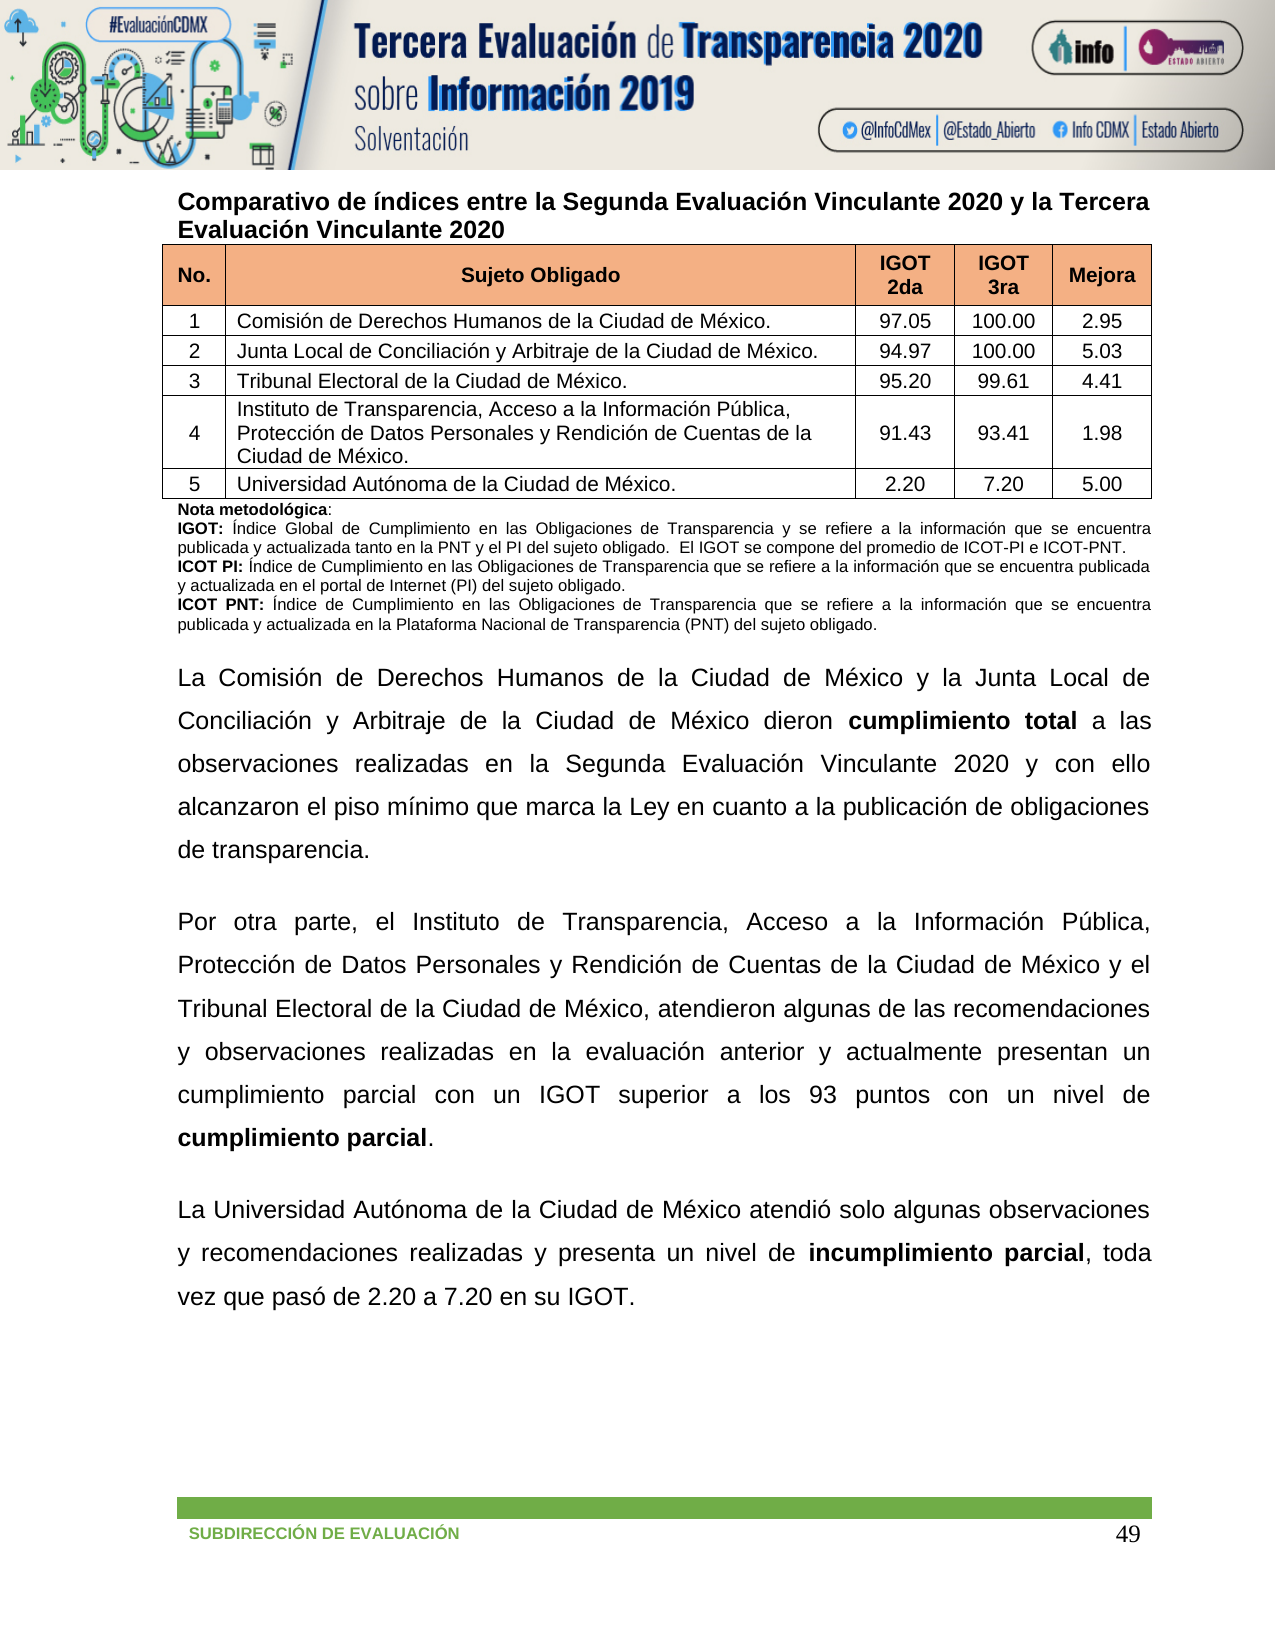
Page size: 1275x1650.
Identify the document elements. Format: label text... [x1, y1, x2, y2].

table_cell 1.98 [1053, 396, 1151, 468]
table_cell 4 [163, 396, 225, 468]
table_cell 95.20 [856, 366, 954, 395]
table_cell 5.03 [1053, 336, 1151, 365]
table_cell 100.00 [955, 306, 1052, 335]
table_cell Comisión de Derechos Humanos de la Ciudad de México. [226, 306, 855, 335]
table_cell 2.95 [1053, 306, 1151, 335]
text Nota metodológica: [177, 499, 1152, 518]
table_cell 2.20 [856, 469, 954, 498]
table_cell Junta Local de Conciliación y Arbitraje de la Ciudad de México. [226, 336, 855, 365]
table_cell 2 [163, 336, 225, 365]
table_cell 97.05 [856, 306, 954, 335]
table_header No. [163, 245, 225, 305]
text ICOT PNT: Índice de Cumplimiento en las Obligaciones de Transparencia que se refiere a la información que se encuentra publicada y actualizada en la Plataforma Nacional de Transparencia (PNT) del sujeto obligado. [177, 595, 1152, 633]
table_cell 100.00 [955, 336, 1052, 365]
text Comparativo de índices entre la Segunda Evaluación Vinculante 2020 y la Tercera Evaluación Vinculante 2020 [177, 148, 1152, 244]
text IGOT: Índice Global de Cumplimiento en las Obligaciones de Transparencia y se refiere a la información que se encuentra publicada y actualizada tanto en la PNT y el PI del sujeto obligado. El IGOT se compone del promedio de ICOT-PI e ICOT-PNT. [177, 518, 1152, 557]
table_cell Tribunal Electoral de la Ciudad de México. [226, 366, 855, 395]
text La Comisión de Derechos Humanos de la Ciudad de México y la Junta Local de Conciliación y Arbitraje de la Ciudad de México dieron cumplimiento total a las observaciones realizadas en la Segunda Evaluación Vinculante 2020 y con ello alcanzaron el piso mínimo que marca la Ley en cuanto a la publicación de obligaciones de transparencia. [177, 663, 1152, 864]
text ICOT PI: Índice de Cumplimiento en las Obligaciones de Transparencia que se refiere a la información que se encuentra publicada y actualizada en el portal de Internet (PI) del sujeto obligado. [177, 557, 1152, 595]
text La Universidad Autónoma de la Ciudad de México atendió solo algunas observaciones y recomendaciones realizadas y presenta un nivel de incumplimiento parcial, toda vez que pasó de 2.20 a 7.20 en su IGOT. [177, 1195, 1152, 1310]
text Por otra parte, el Instituto de Transparencia, Acceso a la Información Pública, Protección de Datos Personales y Rendición de Cuentas de la Ciudad de México y el Tribunal Electoral de la Ciudad de México, atendieron algunas de las recomendaciones y observaciones realizadas en la evaluación anterior y actualmente presentan un cumplimiento parcial con un IGOT superior a los 93 puntos con un nivel de cumplimiento parcial. [177, 907, 1152, 1152]
table_cell 1 [163, 306, 225, 335]
table_cell 99.61 [955, 366, 1052, 395]
table_cell 3 [163, 366, 225, 395]
table_cell Universidad Autónoma de la Ciudad de México. [226, 469, 855, 498]
table_header Sujeto Obligado [226, 245, 855, 305]
table_cell 94.97 [856, 336, 954, 365]
picture [0, 0, 1275, 170]
table_cell Instituto de Transparencia, Acceso a la Información Pública, Protección de Datos Personales y Rendición de Cuentas de la Ciudad de México. [226, 396, 855, 468]
table_cell 7.20 [955, 469, 1052, 498]
table_cell 4.41 [1053, 366, 1151, 395]
table_header IGOT 3ra [955, 245, 1052, 305]
table_header Mejora [1053, 245, 1151, 305]
table_cell 5.00 [1053, 469, 1151, 498]
table_cell 93.41 [955, 396, 1052, 468]
table_cell 91.43 [856, 396, 954, 468]
table_header IGOT 2da [856, 245, 954, 305]
table_cell 5 [163, 469, 225, 498]
